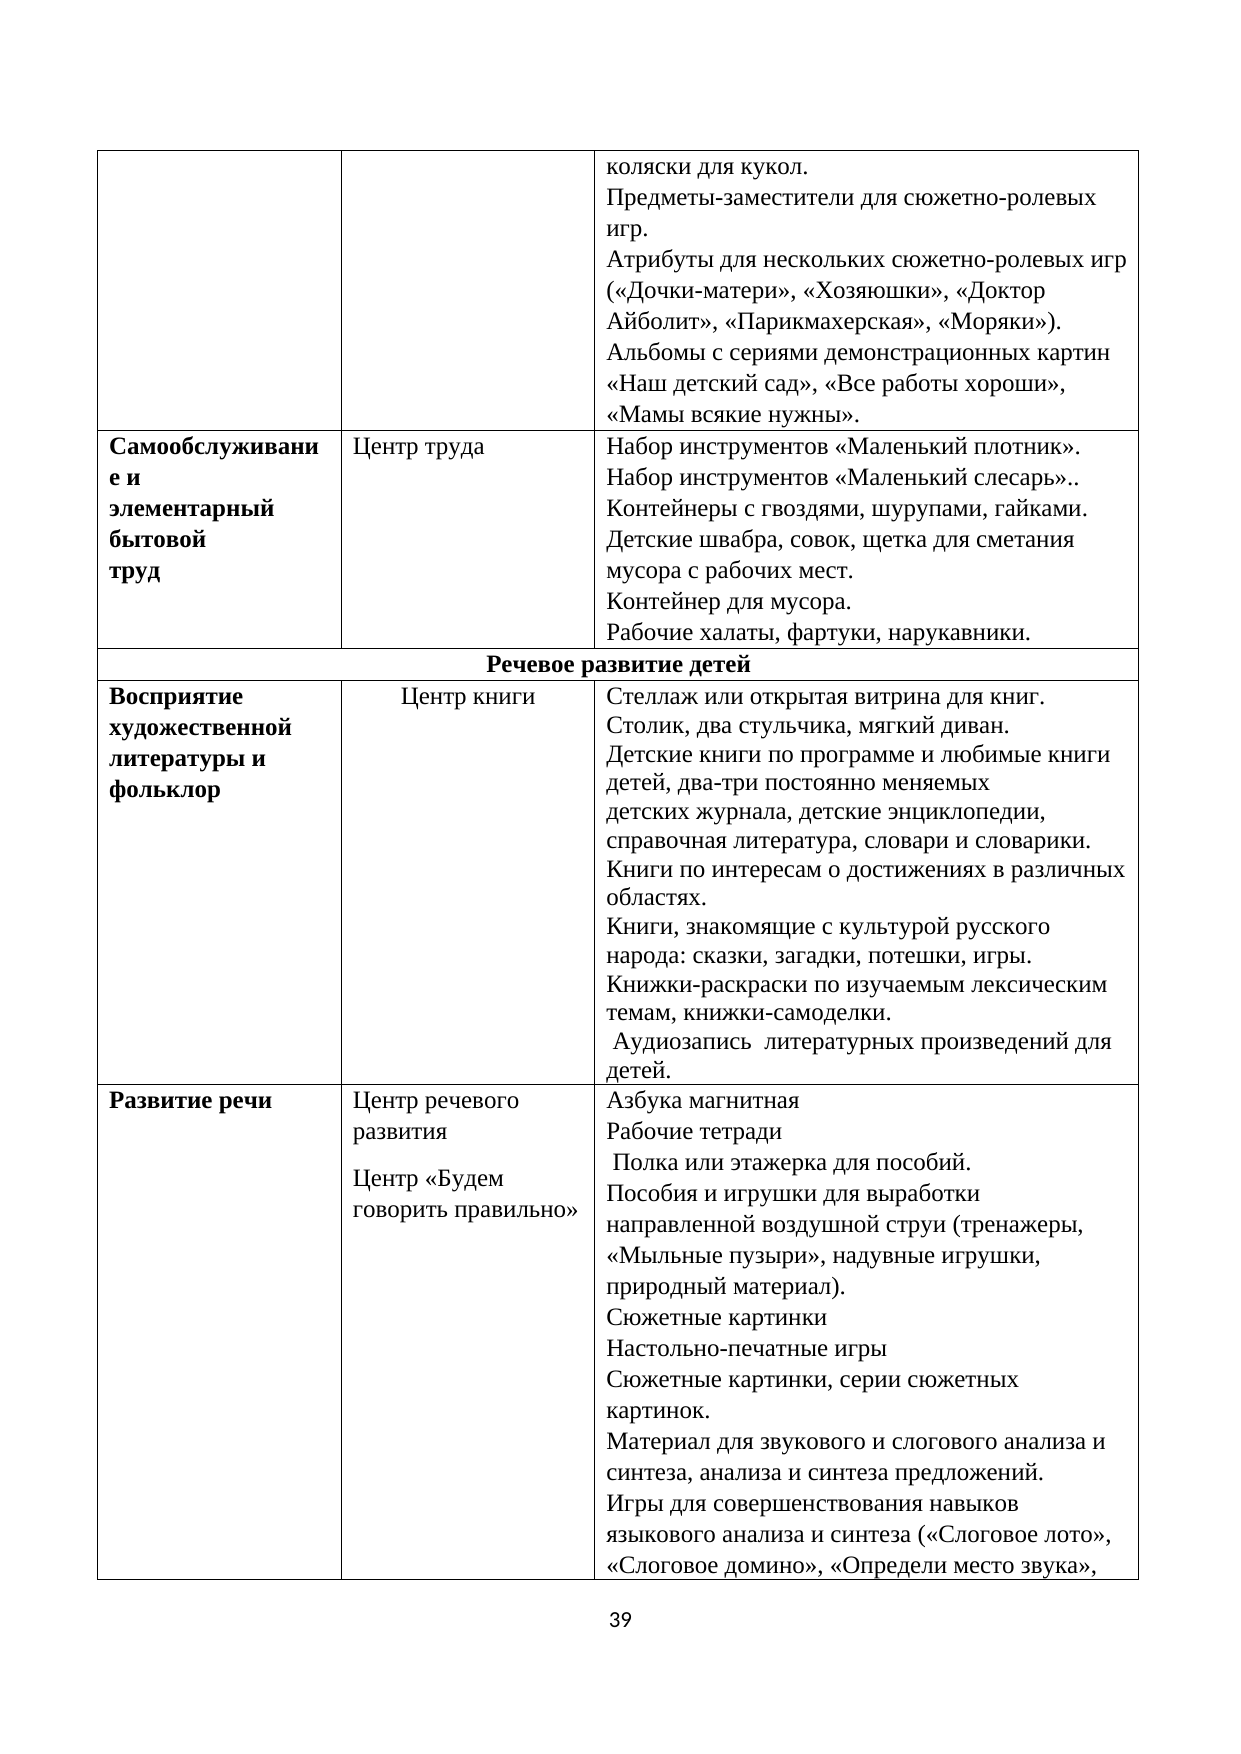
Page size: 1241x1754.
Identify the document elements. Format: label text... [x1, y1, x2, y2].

table_cell Стеллаж или открытая витрина для книг. Столик, два стульчика, мягкий диван. Детские книги по программе и любимые книги детей, два-три постоянно меняемых детских журнала, детские энциклопедии, справочная литература, словари и словарики. Книги по интересам о достижениях в различных областях. Книги, знакомящие с культурой русского народа: сказки, загадки, потешки, игры. Книжки-раскраски по изучаемым лексическим темам, книжки-самоделки. Аудиозапись литературных произведений для детей. [595, 681, 1138, 1084]
table_cell Самообслуживание и элементарный бытовой труд [98, 431, 341, 648]
table_cell Центр труда [342, 431, 594, 648]
table_cell Центр книги [342, 681, 594, 1084]
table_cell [342, 151, 594, 430]
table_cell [98, 151, 341, 430]
table_cell Речевое развитие детей [98, 649, 1138, 680]
table_cell Восприятие художественной литературы и фольклор [98, 681, 341, 1084]
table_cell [595, 151, 1138, 430]
table_cell Развитие речи [98, 1085, 341, 1579]
table_cell Набор инструментов «Маленький плотник». Набор инструментов «Маленький слесарь».. Контейнеры с гвоздями, шурупами, гайками. Детские швабра, совок, щетка для сметания мусора с рабочих мест. Контейнер для мусора. Рабочие халаты, фартуки, нарукавники. [595, 431, 1138, 648]
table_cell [342, 1085, 594, 1579]
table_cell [595, 1085, 1138, 1579]
